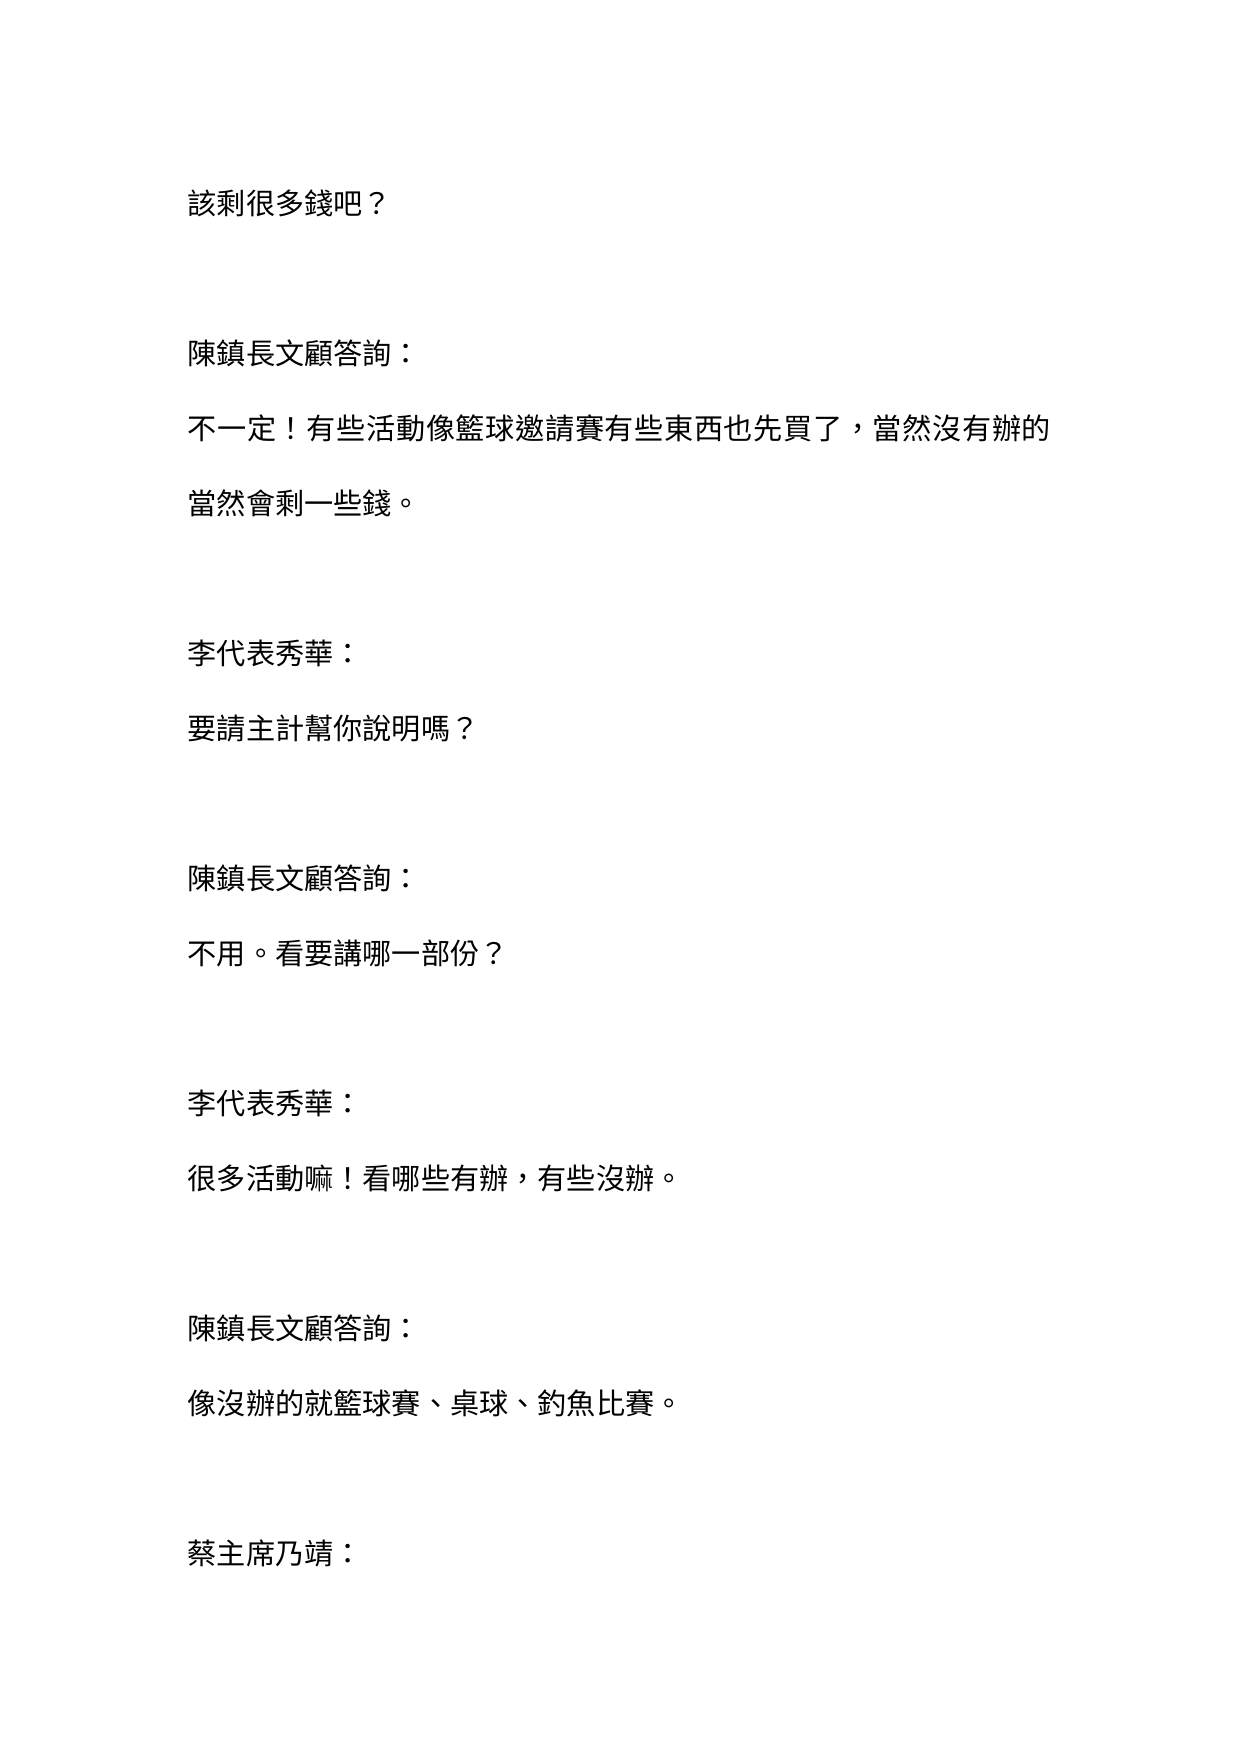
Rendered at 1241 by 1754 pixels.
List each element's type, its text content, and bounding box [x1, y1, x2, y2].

text 李代表秀華： [187, 1064, 1053, 1139]
text 像沒辦的就籃球賽、桌球、釣魚比賽。 [187, 1364, 1053, 1439]
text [187, 164, 1053, 239]
text 李代表秀華： [187, 614, 1053, 689]
text 不一定！有些活動像籃球邀請賽有些東西也先買了，當然沒有辦的當然會剩一些錢。 [187, 389, 1053, 539]
text 陳鎮長文顧答詢： [187, 314, 1053, 389]
text 蔡主席乃靖： [187, 1514, 1053, 1589]
text 陳鎮長文顧答詢： [187, 839, 1053, 914]
text 要請主計幫你說明嗎？ [187, 689, 1053, 764]
text 陳鎮長文顧答詢： [187, 1289, 1053, 1364]
text 很多活動嘛！看哪些有辦，有些沒辦。 [187, 1139, 1053, 1214]
text 不用。看要講哪一部份？ [187, 914, 1053, 989]
